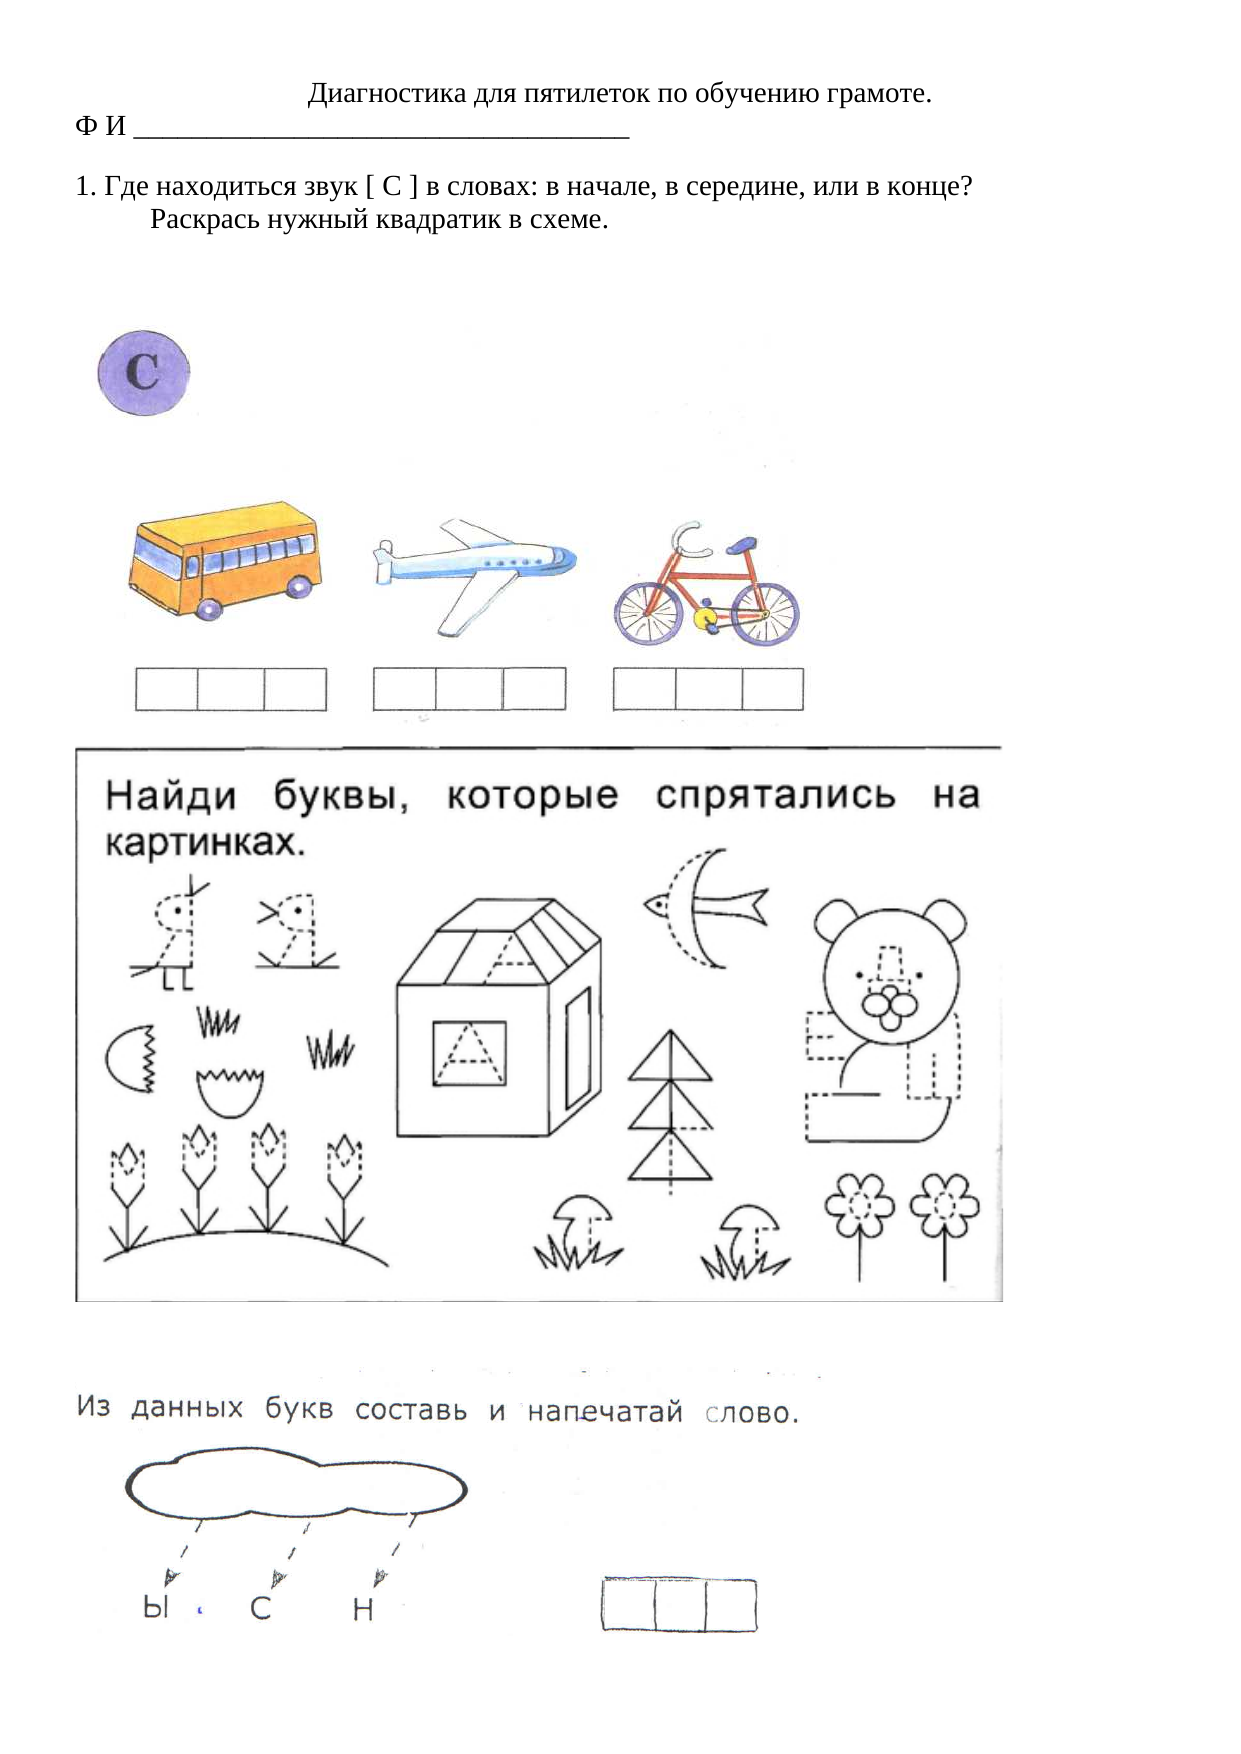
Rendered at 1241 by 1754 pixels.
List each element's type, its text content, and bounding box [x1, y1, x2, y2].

list Где находиться звук [ С ] в словах: в начале, в середине, или в конце? [75, 168, 1165, 201]
text Ф И __________________________________ [75, 108, 1165, 142]
picture [75, 325, 843, 727]
picture [75, 1367, 825, 1636]
text Раскрась нужный квадратик в схеме. [150, 201, 1165, 235]
picture [75, 745, 1004, 1302]
text Диагностика для пятилеток по обучению грамоте. [75, 75, 1165, 108]
